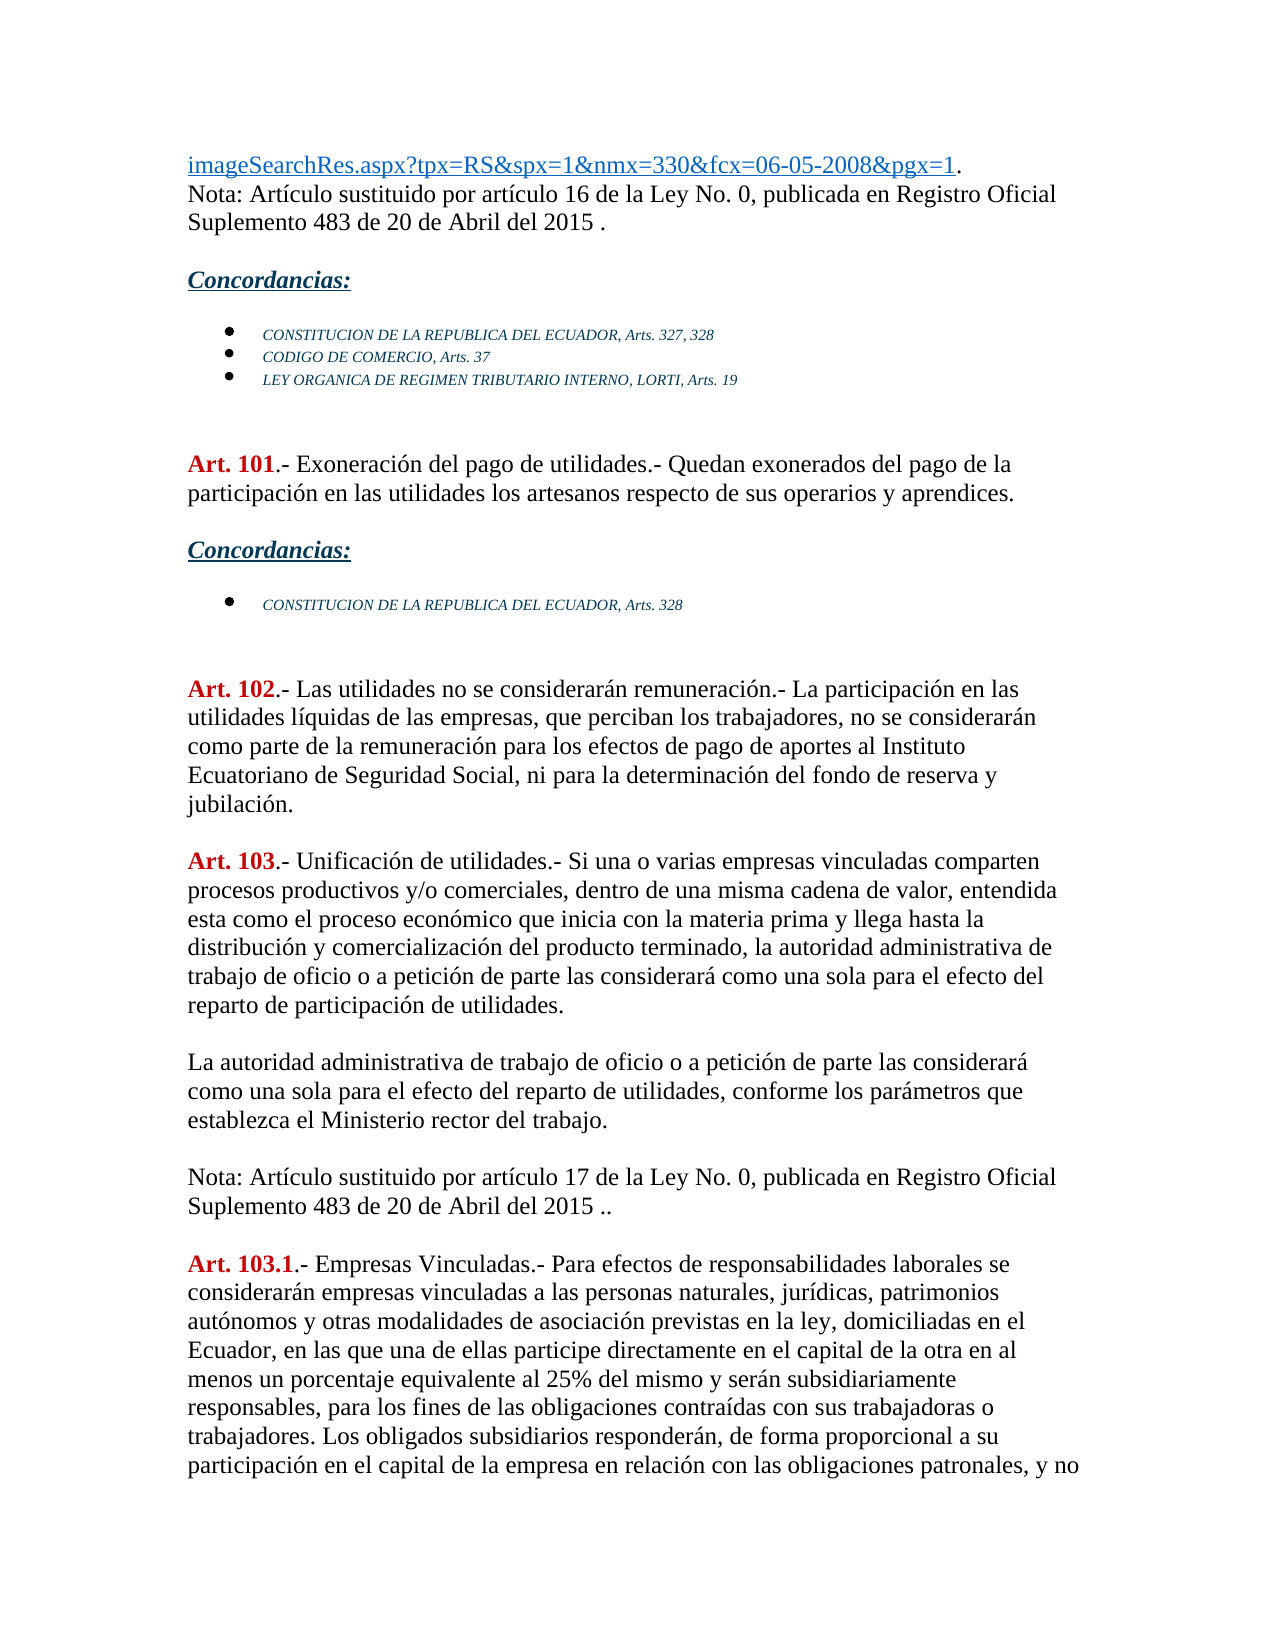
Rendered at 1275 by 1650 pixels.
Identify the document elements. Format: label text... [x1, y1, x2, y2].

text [187, 150, 1087, 294]
text Art. 101.- Exoneración del pago de utilidades.- Quedan exonerados del pago de la participación en las utilidades los artesanos respecto de sus operarios y aprendices. Concordancias: [187, 420, 1087, 564]
list CONSTITUCION DE LA REPUBLICA DEL ECUADOR, Arts. 327, 328 [225, 323, 1087, 346]
list LEY ORGANICA DE REGIMEN TRIBUTARIO INTERNO, LORTI, Arts. 19 [225, 368, 1087, 391]
list CONSTITUCION DE LA REPUBLICA DEL ECUADOR, Arts. 328 [225, 593, 1087, 616]
list CODIGO DE COMERCIO, Arts. 37 [225, 346, 1087, 368]
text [187, 645, 1087, 1479]
